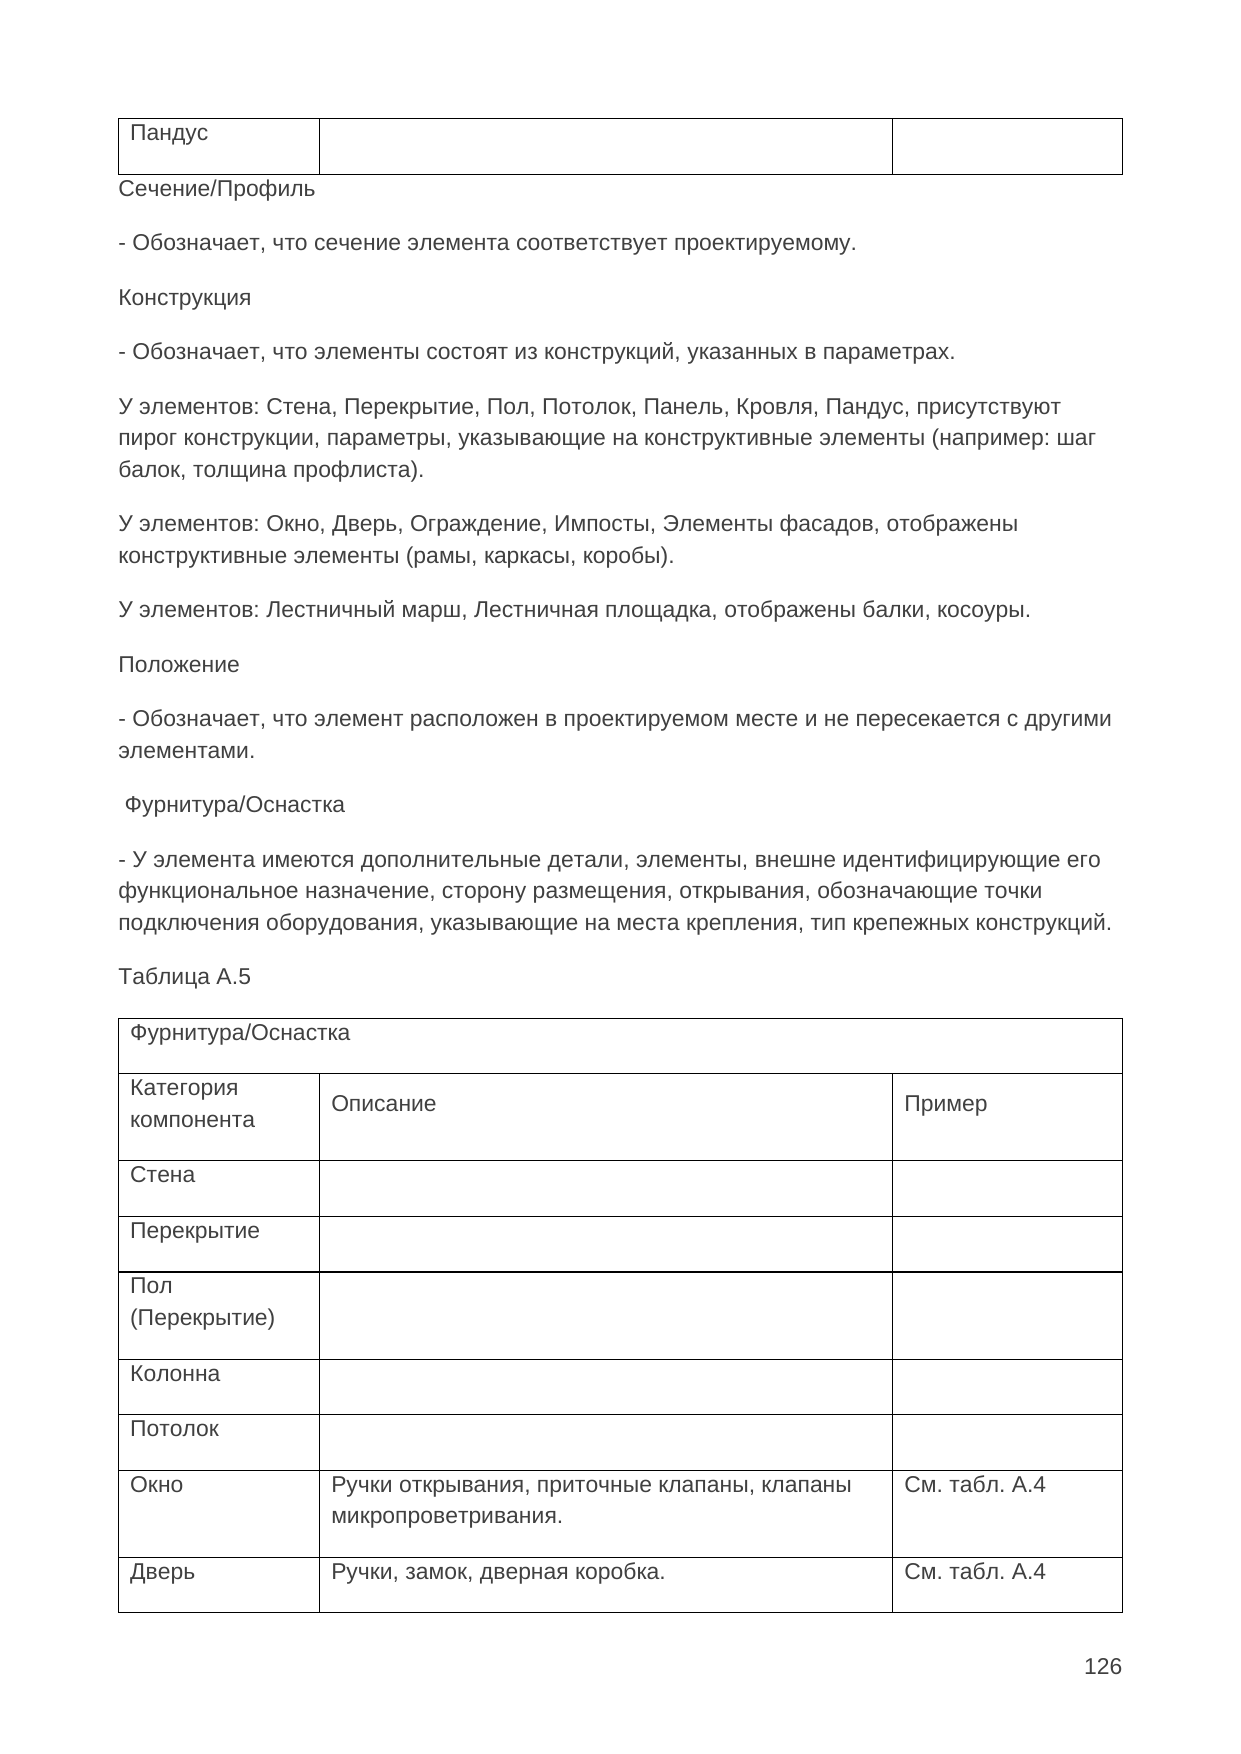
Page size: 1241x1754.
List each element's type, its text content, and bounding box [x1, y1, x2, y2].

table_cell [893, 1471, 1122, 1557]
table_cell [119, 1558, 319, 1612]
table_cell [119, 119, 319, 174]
text - Обозначает, что элемент расположен в проектируемом месте и не пересекается с другими элементами. [118, 705, 1122, 763]
text Сечение/Профиль [118, 175, 1122, 201]
text Фурнитура/Оснастка [118, 791, 1122, 818]
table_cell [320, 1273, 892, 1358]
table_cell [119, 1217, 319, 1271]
text Конструкция [118, 284, 1122, 310]
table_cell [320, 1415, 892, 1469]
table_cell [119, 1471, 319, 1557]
text - У элемента имеются дополнительные детали, элементы, внешне идентифицирующие его функциональное назначение, сторону размещения, открывания, обозначающие точки подключения оборудования, указывающие на места крепления, тип крепежных конструкций. [118, 846, 1122, 935]
text - Обозначает, что элементы состоят из конструкций, указанных в параметрах. [118, 338, 1122, 364]
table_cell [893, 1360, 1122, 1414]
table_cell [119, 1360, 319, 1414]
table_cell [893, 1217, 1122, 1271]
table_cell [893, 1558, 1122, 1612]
text У элементов: Лестничный марш, Лестничная площадка, отображены балки, косоуры. [118, 596, 1122, 623]
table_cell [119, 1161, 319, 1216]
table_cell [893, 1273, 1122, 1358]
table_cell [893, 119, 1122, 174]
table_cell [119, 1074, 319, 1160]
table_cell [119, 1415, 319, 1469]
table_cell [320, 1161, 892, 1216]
text - Обозначает, что сечение элемента соответствует проектируемому. [118, 229, 1122, 256]
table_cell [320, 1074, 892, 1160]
text У элементов: Стена, Перекрытие, Пол, Потолок, Панель, Кровля, Пандус, присутствуют пирог конструкции, параметры, указывающие на конструктивные элементы (например: шаг балок, толщина профлиста). [118, 393, 1122, 482]
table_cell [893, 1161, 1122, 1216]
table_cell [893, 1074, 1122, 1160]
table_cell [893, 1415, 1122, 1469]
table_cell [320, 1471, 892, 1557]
text Положение [118, 651, 1122, 677]
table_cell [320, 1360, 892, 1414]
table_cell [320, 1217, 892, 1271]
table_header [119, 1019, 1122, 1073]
text Таблица А.5 [118, 963, 1122, 990]
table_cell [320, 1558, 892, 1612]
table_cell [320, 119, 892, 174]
text У элементов: Окно, Дверь, Ограждение, Импосты, Элементы фасадов, отображены конструктивные элементы (рамы, каркасы, коробы). [118, 510, 1122, 568]
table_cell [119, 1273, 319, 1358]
